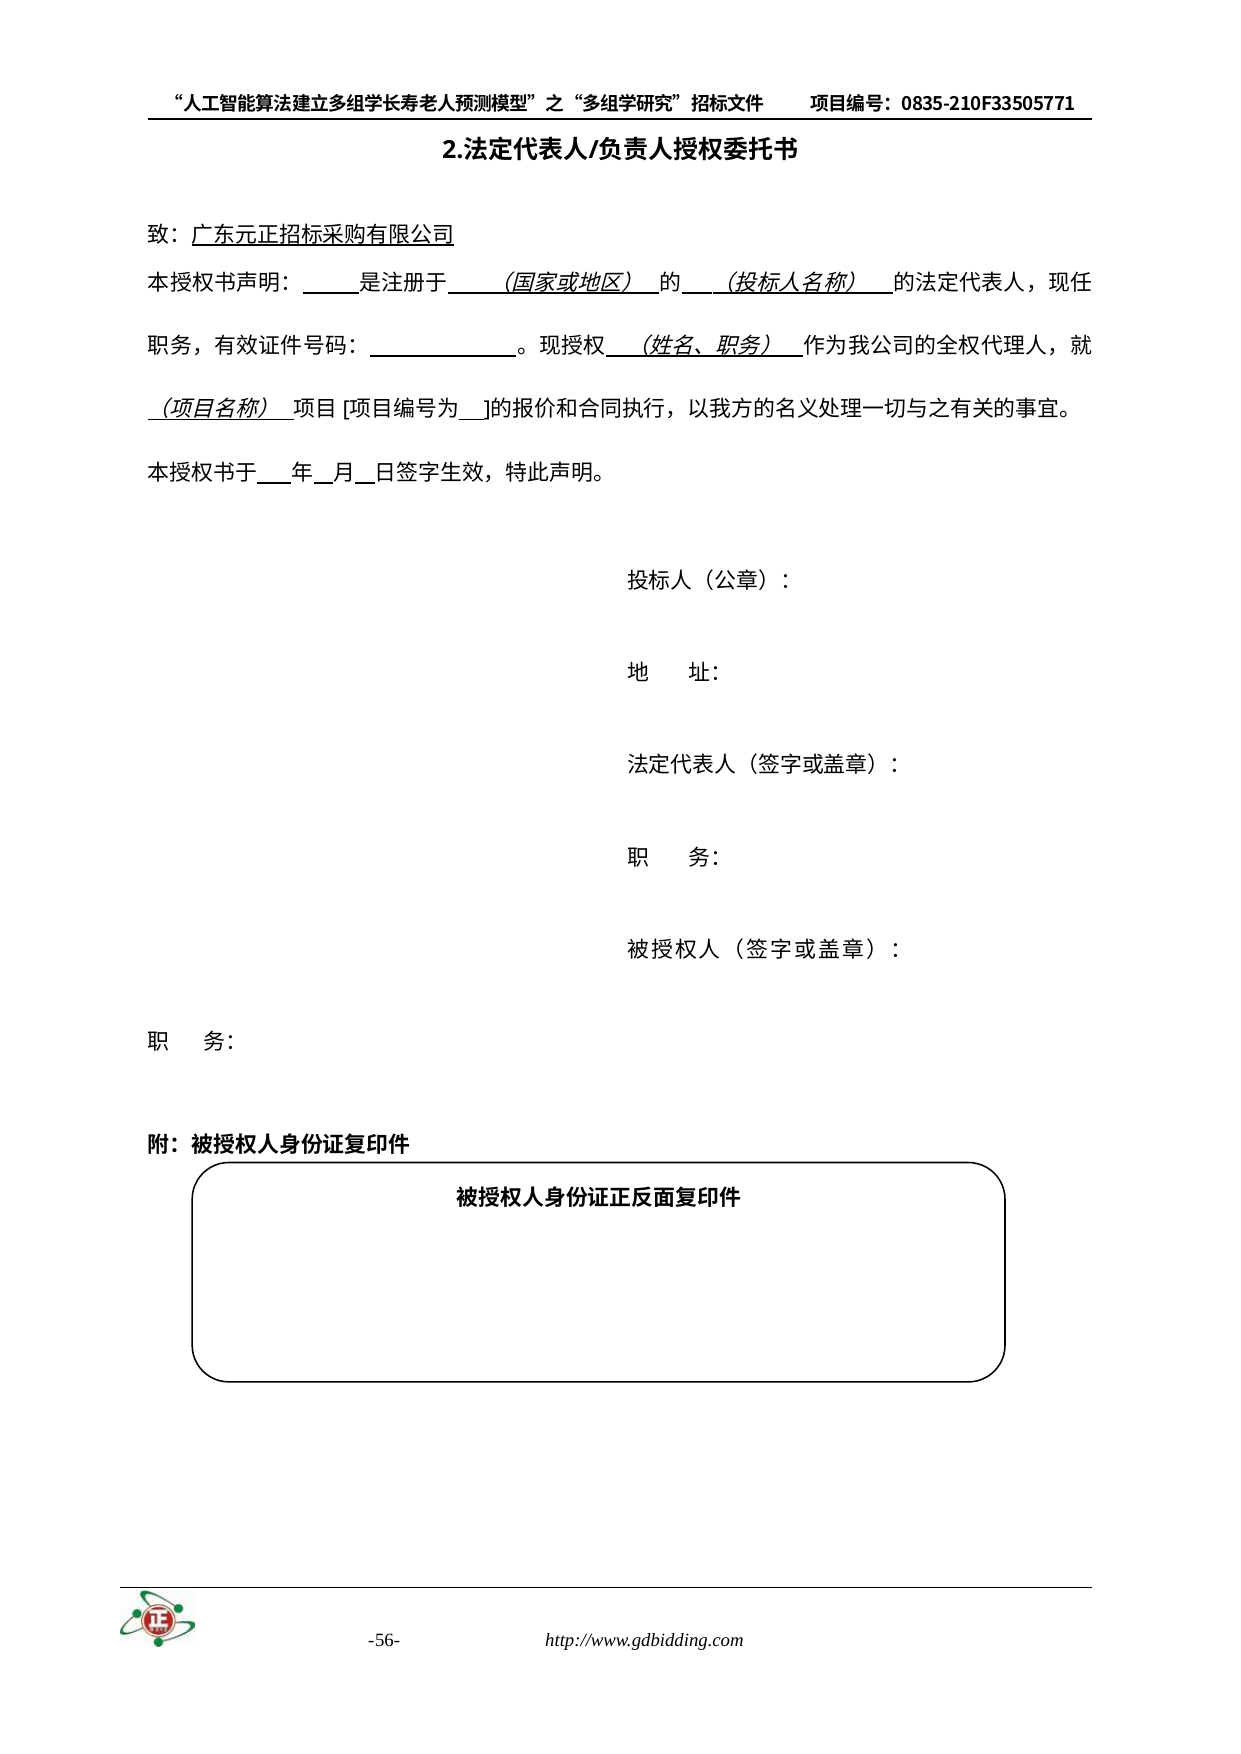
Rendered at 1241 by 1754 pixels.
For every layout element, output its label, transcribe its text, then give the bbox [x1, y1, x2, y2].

text 被授权人（签字或盖章）： [627, 932, 1092, 963]
text 本授权书于 年 月 日签字生效，特此声明。 [148, 455, 1092, 487]
picture [120, 1590, 195, 1647]
text 2.法定代表人/负责人授权委托书 [148, 130, 1092, 166]
text 职 务： [148, 1024, 1092, 1056]
text 附：被授权人身份证复印件 [148, 1116, 1092, 1162]
text 法定代表人（签字或盖章）： [627, 747, 1092, 779]
text 本授权书声明： 是注册于 （国家或地区） 的 （投标人名称） 的法定代表人，现任 职务，有效证件号码： 。现授权 （姓名、职务） 作为我公司的全权代理人，就 （项目名称） 项目 [项目编号为 ]的报价和合同执行，以我方的名义处理一切与之有关的事宜。 [148, 265, 1092, 423]
text 地 址： [627, 655, 1092, 687]
text 投标人（公章）： [627, 563, 1092, 594]
text 职 务： [627, 839, 1092, 871]
text 致：广东元正招标采购有限公司 [148, 217, 1092, 249]
